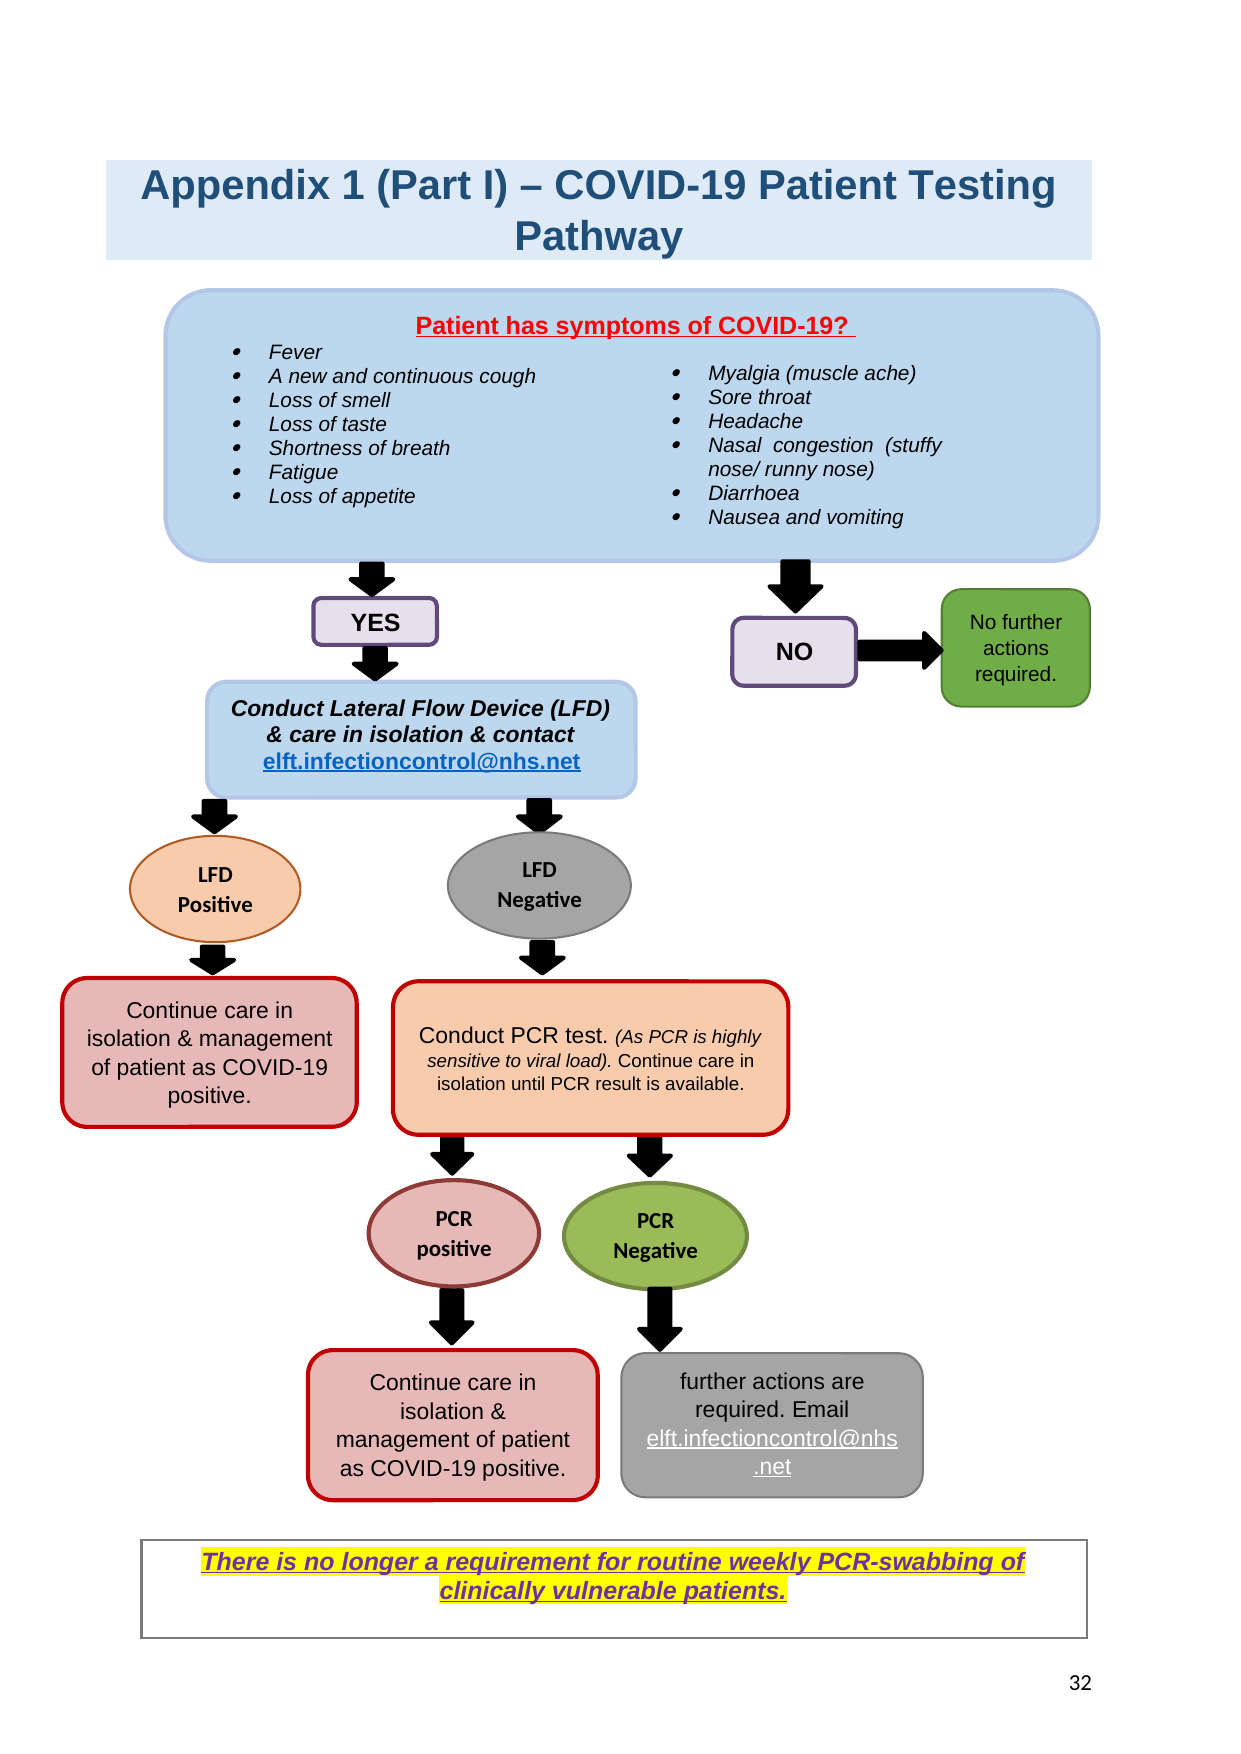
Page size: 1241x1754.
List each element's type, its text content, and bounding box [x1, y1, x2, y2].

text Appendix 1 (Part I) – COVID-19 Patient Testing Pathway [106, 160, 1092, 260]
